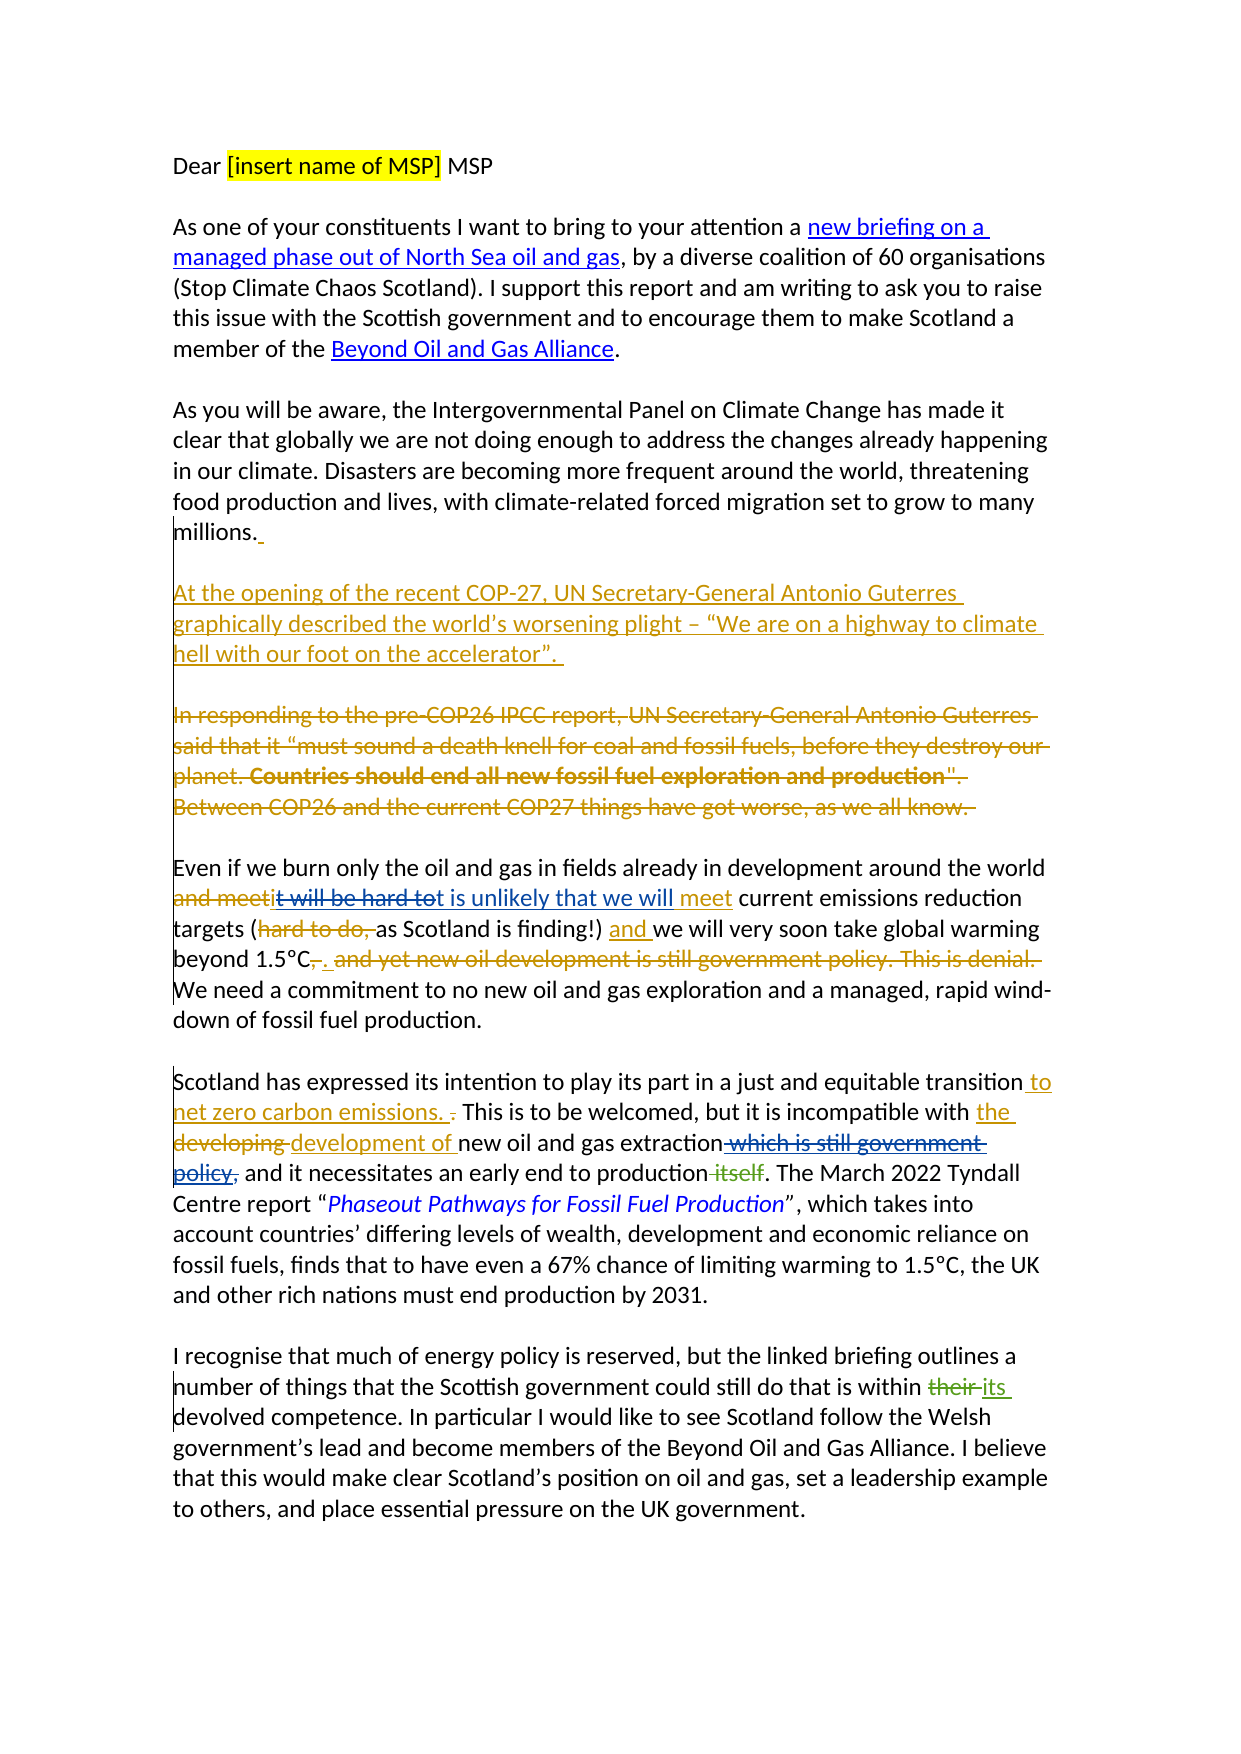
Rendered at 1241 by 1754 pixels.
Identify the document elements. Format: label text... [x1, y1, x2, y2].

text As one of your constituents I want to bring to your attention a new briefing on a managed phase out of North Sea oil and gas, by a diverse coalition of 60 organisations (Stop Climate Chaos Scotland). I support this report and am writing to ask you to raise this issue with the Scottish government and to encourage them to make Scotland a member of the Beyond Oil and Gas Alliance. [173, 211, 1053, 364]
text Even if we burn only the oil and gas in fields already in development around the world current emissions reduction targets (as Scotland is finding!) we will very soon take global warming beyond 1.5ºCWe need a commitment to no new oil and gas exploration and a managed, rapid wind-down of fossil fuel production. [173, 852, 1053, 1035]
text Dear [insert name of MSP] MSP [441, 150, 1053, 181]
text Scotland has expressed its intention to play its part in a just and equitable transition This is to be welcomed, but it is incompatible with new oil and gas extraction and it necessitates an early end to production. The March 2022 Tyndall Centre report “Phaseout Pathways for Fossil Fuel Production”, which takes into account countries’ differing levels of wealth, development and economic reliance on fossil fuels, finds that to have even a 67% chance of limiting warming to 1.5ºC, the UK and other rich nations must end production by 2031. [173, 1066, 1053, 1310]
text As you will be aware, the Intergovernmental Panel on Climate Change has made it clear that globally we are not doing enough to address the changes already happening in our climate. Disasters are becoming more frequent around the world, threatening food production and lives, with climate-related forced migration set to grow to many millions. [173, 394, 1053, 547]
text I recognise that much of energy policy is reserved, but the linked briefing outlines a number of things that the Scottish government could still do that is within devolved competence. In particular I would like to see Scotland follow the Welsh government’s lead and become members of the Beyond Oil and Gas Alliance. I believe that this would make clear Scotland’s position on oil and gas, set a leadership example to others, and place essential pressure on the UK government. [173, 1340, 1053, 1523]
